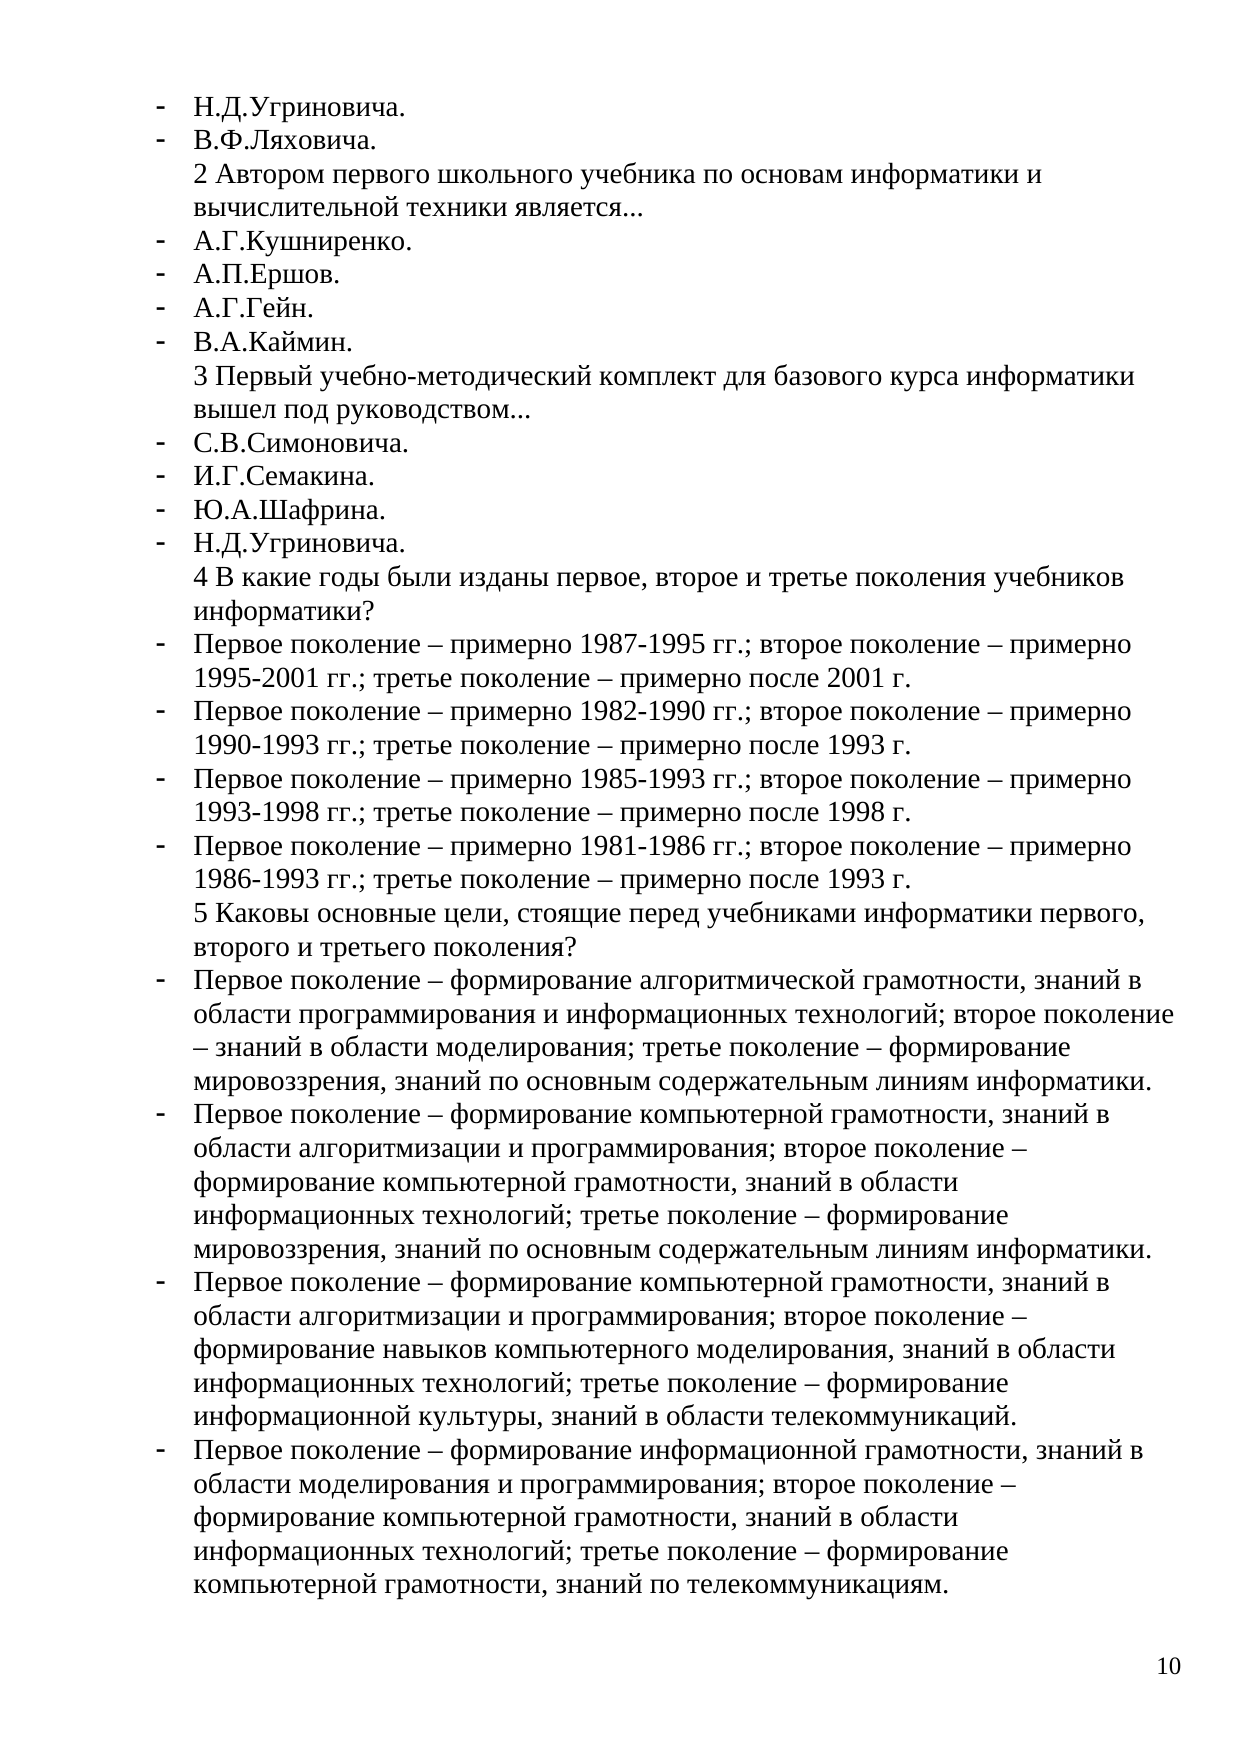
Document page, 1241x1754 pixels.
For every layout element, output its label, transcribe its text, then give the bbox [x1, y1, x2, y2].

text 5 Каковы основные цели, стоящие перед учебниками информатики первого, второго и третьего поколения? [193, 895, 1181, 962]
list Н.Д.Угриновича. [156, 89, 1181, 122]
list А.Г.Кушниренко. [156, 223, 1181, 257]
list Первое поколение – примерно 1981-1986 гг.; второе поколение – примерно 1986-1993 гг.; третье поколение – примерно после 1993 г. [156, 828, 1181, 895]
list Ю.А.Шафрина. [156, 492, 1181, 526]
list И.Г.Семакина. [156, 458, 1181, 492]
list Н.Д.Угриновича. [156, 526, 1181, 559]
list Первое поколение – примерно 1985-1993 гг.; второе поколение – примерно 1993-1998 гг.; третье поколение – примерно после 1998 г. [156, 761, 1181, 828]
list Первое поколение – формирование компьютерной грамотности, знаний в области алгоритмизации и программирования; второе поколение – формирование навыков компьютерного моделирования, знаний в области информационных технологий; третье поколение – формирование информационной культуры, знаний в области телекоммуникаций. [156, 1264, 1181, 1432]
list В.А.Каймин. [156, 324, 1181, 358]
list Первое поколение – формирование информационной грамотности, знаний в области моделирования и программирования; второе поколение – формирование компьютерной грамотности, знаний в области информационных технологий; третье поколение – формирование компьютерной грамотности, знаний по телекоммуникациям. [156, 1432, 1181, 1600]
list Первое поколение – примерно 1987-1995 гг.; второе поколение – примерно 1995-2001 гг.; третье поколение – примерно после 2001 г. [156, 626, 1181, 693]
list Первое поколение – формирование компьютерной грамотности, знаний в области алгоритмизации и программирования; второе поколение – формирование компьютерной грамотности, знаний в области информационных технологий; третье поколение – формирование мировоззрения, знаний по основным содержательным линиям информатики. [156, 1096, 1181, 1264]
text 2 Автором первого школьного учебника по основам информатики и вычислительной техники является... [193, 156, 1181, 223]
list А.Г.Гейн. [156, 290, 1181, 324]
list А.П.Ершов. [156, 257, 1181, 290]
list Первое поколение – формирование алгоритмической грамотности, знаний в области программирования и информационных технологий; второе поколение – знаний в области моделирования; третье поколение – формирование мировоззрения, знаний по основным содержательным линиям информатики. [156, 962, 1181, 1096]
text 3 Первый учебно-методический комплект для базового курса информатики вышел под руководством... [193, 358, 1181, 425]
list Первое поколение – примерно 1982-1990 гг.; второе поколение – примерно 1990-1993 гг.; третье поколение – примерно после 1993 г. [156, 693, 1181, 761]
list С.В.Симоновича. [156, 425, 1181, 458]
list В.Ф.Ляховича. [156, 122, 1181, 156]
text 4 В какие годы были изданы первое, второе и третье поколения учебников информатики? [193, 559, 1181, 626]
